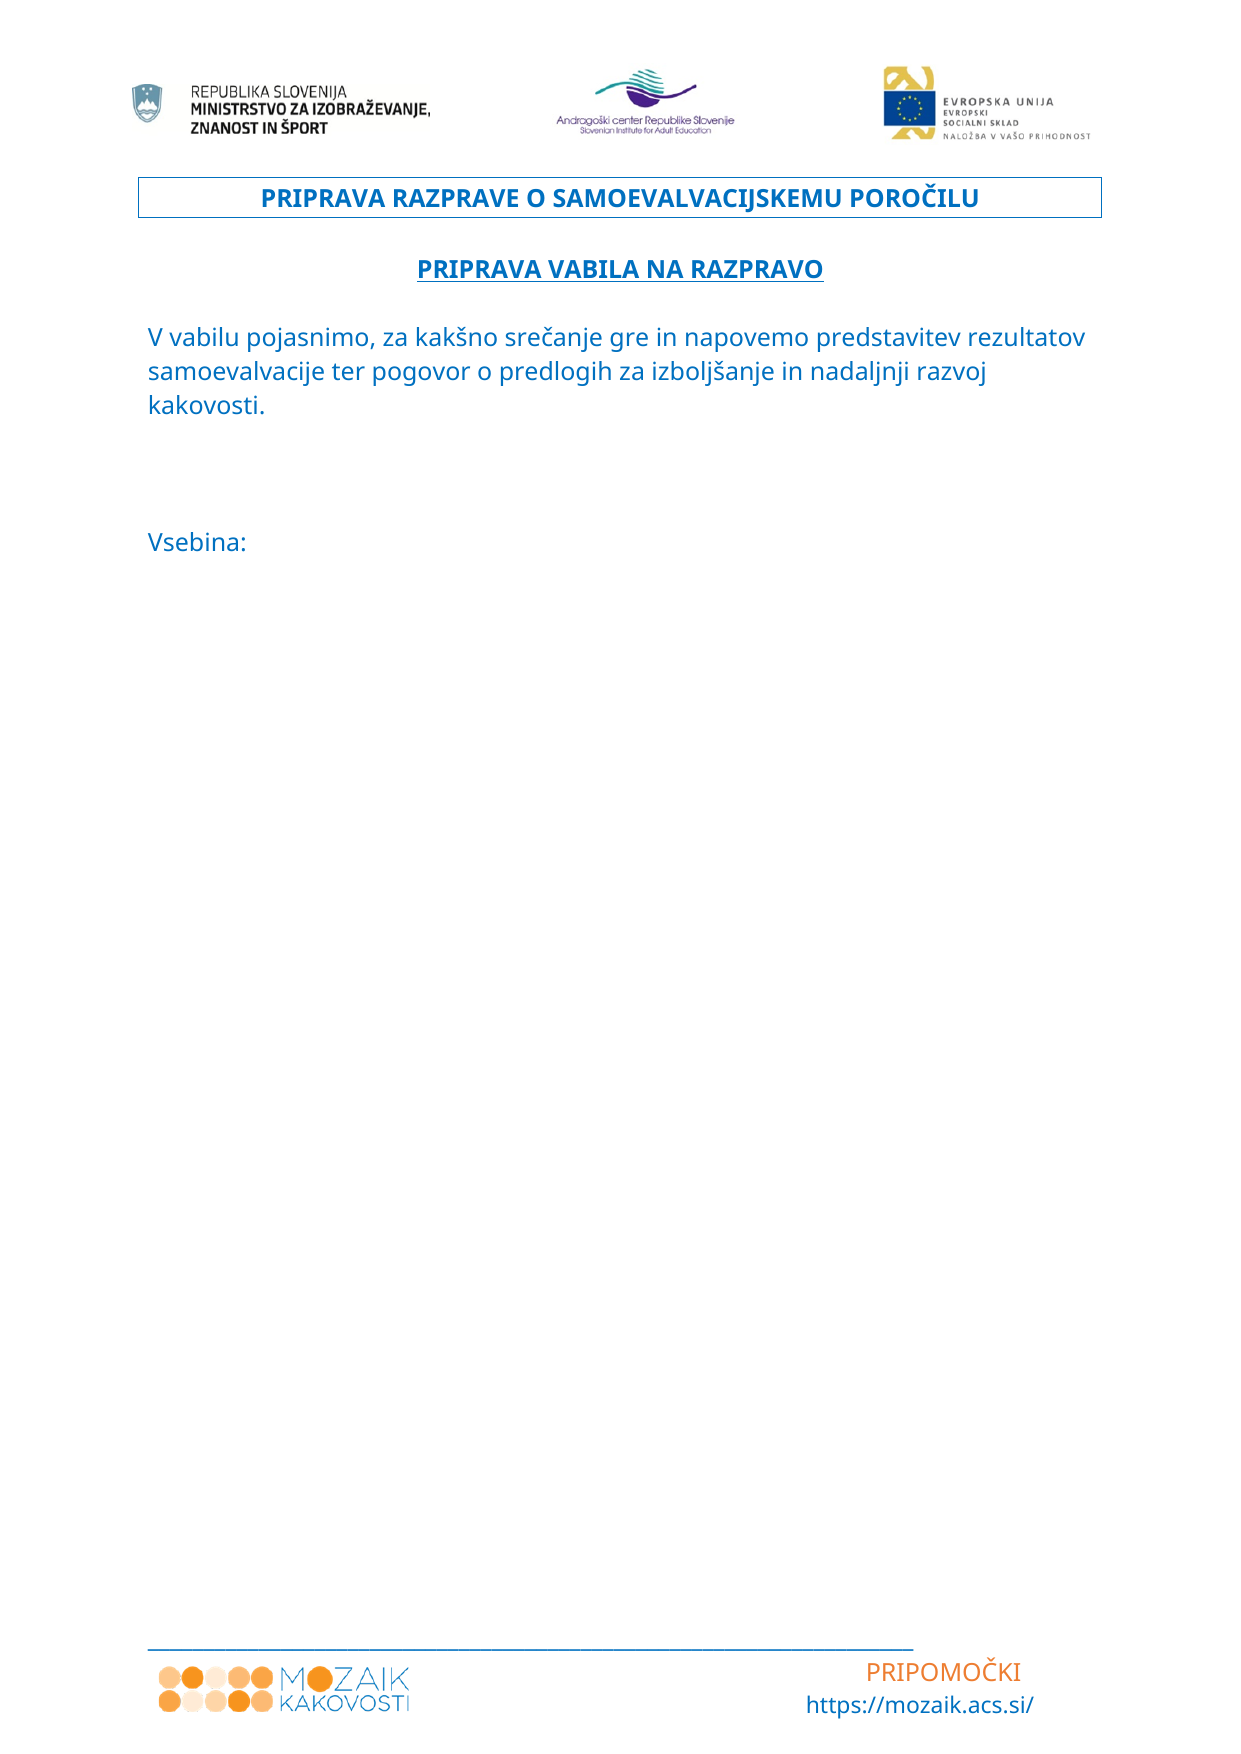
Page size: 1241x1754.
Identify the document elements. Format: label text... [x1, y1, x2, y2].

text Vsebina: [148, 524, 1093, 558]
text PRIPRAVA VABILA NA RAZPRAVO [148, 252, 1093, 286]
picture [158, 1666, 409, 1712]
text V vabilu pojasnimo, za kakšno srečanje gre in napovemo predstavitev rezultatov samoevalvacije ter pogovor o predlogih za izboljšanje in nadaljnji razvoj kakovosti. [148, 320, 1093, 422]
picture [552, 63, 740, 140]
text PRIPRAVA RAZPRAVE O SAMOEVALVACIJSKEMU POROČILU [139, 178, 1101, 217]
picture [132, 84, 430, 137]
picture [882, 64, 1094, 145]
